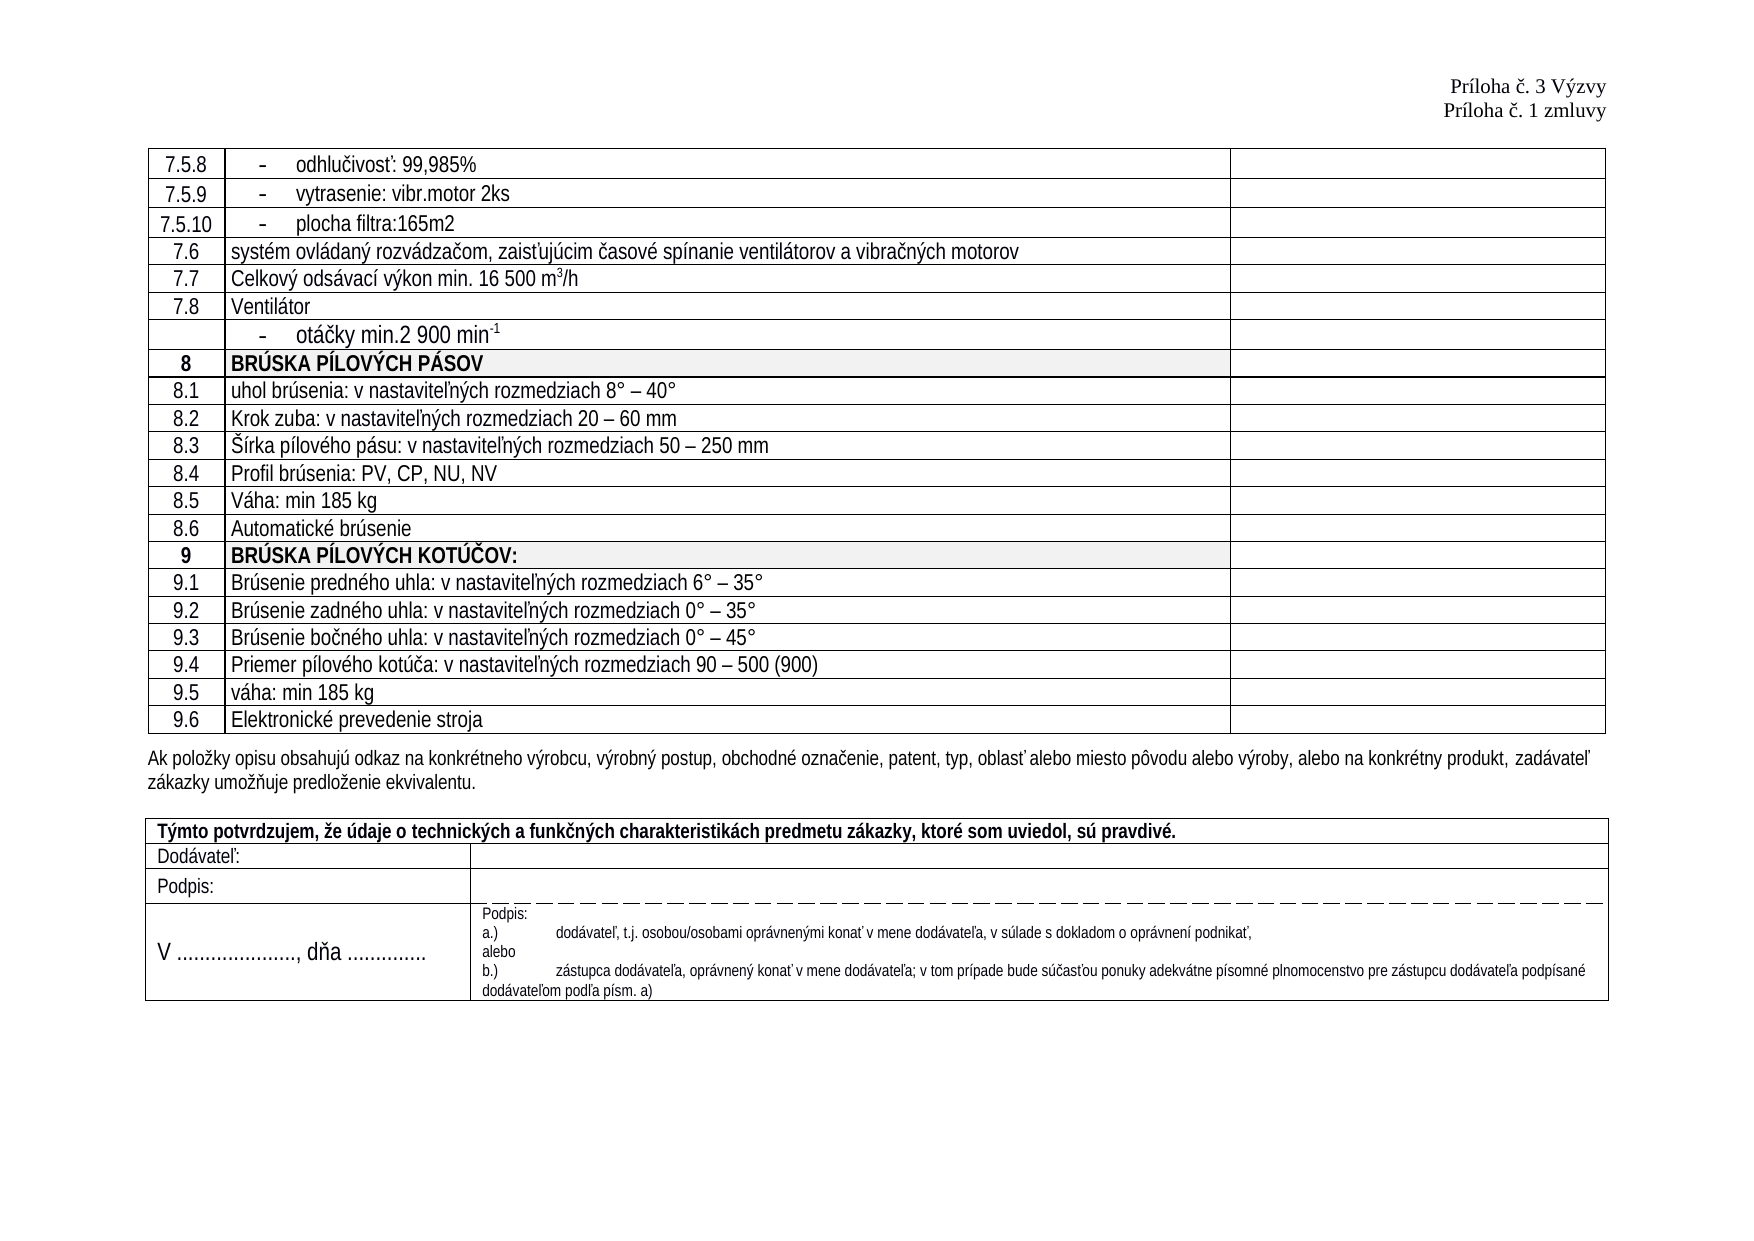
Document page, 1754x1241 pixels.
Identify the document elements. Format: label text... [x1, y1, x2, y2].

table_cell BRÚSKA PÍLOVÝCH KOTÚČOV: [226, 542, 1230, 568]
table_cell Elektronické prevedenie stroja [226, 706, 1230, 733]
table_cell 8.3 [149, 432, 224, 459]
table_cell 7.5.8 [149, 149, 224, 177]
table_cell Priemer pílového kotúča: v nastaviteľných rozmedziach 90 – 500 (900) [226, 651, 1230, 678]
table_cell 9.6 [149, 706, 224, 733]
table_cell Automatické brúsenie [226, 515, 1230, 541]
table_cell Podpis: a.) dodávateľ, t.j. osobou/osobami oprávnenými konať v mene dodávateľa, v súlade s dokladom o oprávnení podnikať, alebo b.) zástupca dodávateľa, oprávnený konať v mene dodávateľa; v tom prípade bude súčasťou ponuky adekvátne písomné plnomocenstvo pre zástupcu dodávateľa podpísané dodávateľom podľa písm. a) [471, 903, 1608, 999]
table_cell [1231, 238, 1605, 264]
table_cell [1231, 515, 1605, 541]
table_cell 9.4 [149, 651, 224, 678]
table_cell Podpis: [146, 869, 470, 903]
table_cell 8.1 [149, 378, 224, 404]
table_cell [471, 844, 1608, 868]
table_cell 7.8 [149, 293, 224, 319]
table_cell plocha filtra:165m2 [226, 208, 1230, 237]
table_cell [1231, 320, 1605, 349]
table_cell [1231, 651, 1605, 678]
table_cell 8 [149, 350, 224, 376]
table_cell Profil brúsenia: PV, CP, NU, NV [226, 460, 1230, 486]
table_cell [1231, 597, 1605, 623]
table_cell [1231, 624, 1605, 650]
table_cell Brúsenie zadného uhla: v nastaviteľných rozmedziach 0° – 35° [226, 597, 1230, 623]
table_cell [1231, 378, 1605, 404]
table_cell [1231, 432, 1605, 459]
table_cell systém ovládaný rozvádzačom, zaisťujúcim časové spínanie ventilátorov a vibračných motorov [226, 238, 1230, 264]
table_cell V ....................., dňa .............. [146, 904, 470, 999]
table_cell 7.5.9 [149, 179, 224, 207]
table_cell Dodávateľ: [146, 844, 470, 868]
table_cell [1231, 405, 1605, 431]
table_cell [1231, 293, 1605, 319]
table_cell BRÚSKA PÍLOVÝCH PÁSOV [226, 350, 1230, 376]
table_cell Brúsenie bočného uhla: v nastaviteľných rozmedziach 0° – 45° [226, 624, 1230, 650]
table_cell 7.7 [149, 265, 224, 292]
table_cell uhol brúsenia: v nastaviteľných rozmedziach 8° – 40° [226, 378, 1230, 404]
table_cell [1231, 460, 1605, 486]
table_cell Váha: min 185 kg [226, 487, 1230, 513]
table_cell [1231, 179, 1605, 207]
table_cell 9.1 [149, 569, 224, 596]
table_cell [1231, 149, 1605, 177]
text Ak položky opisu obsahujú odkaz na konkrétneho výrobcu, výrobný postup, obchodné označenie, patent, typ, oblasť alebo miesto pôvodu alebo výroby, alebo na konkrétny produkt, zadávateľ zákazky umožňuje predloženie ekvivalentu. [148, 746, 1606, 794]
table_cell [1231, 569, 1605, 596]
table_cell 8.4 [149, 460, 224, 486]
table_cell Krok zuba: v nastaviteľných rozmedziach 20 – 60 mm [226, 405, 1230, 431]
table_cell Brúsenie predného uhla: v nastaviteľných rozmedziach 6° – 35° [226, 569, 1230, 596]
table_cell Ventilátor [226, 293, 1230, 319]
table_cell [1231, 350, 1605, 376]
table_cell 8.2 [149, 405, 224, 431]
table_cell [1231, 706, 1605, 733]
table_cell váha: min 185 kg [226, 679, 1230, 705]
table_cell 9.3 [149, 624, 224, 650]
table_cell [1231, 542, 1605, 568]
table_cell 9 [149, 542, 224, 568]
table_cell 7.5.10 [149, 208, 224, 237]
table_cell vytrasenie: vibr.motor 2ks [226, 179, 1230, 207]
table_header Týmto potvrdzujem, že údaje o technických a funkčných charakteristikách predmetu zákazky, ktoré som uviedol, sú pravdivé. [146, 819, 1608, 843]
table_cell otáčky min.2 900 min-1 [226, 320, 1230, 349]
table_cell 8.5 [149, 487, 224, 513]
table_cell [471, 869, 1608, 903]
table_cell 9.5 [149, 679, 224, 705]
table_cell 8.6 [149, 515, 224, 541]
table_cell [1231, 208, 1605, 237]
table_cell 7.6 [149, 238, 224, 264]
table_cell 9.2 [149, 597, 224, 623]
table_cell Celkový odsávací výkon min. 16 500 m3/h [226, 265, 1230, 292]
table_cell [1231, 487, 1605, 513]
table_cell odhlučivosť: 99,985% [226, 149, 1230, 177]
table_cell [1231, 679, 1605, 705]
table_cell [1231, 265, 1605, 292]
table_cell Šírka pílového pásu: v nastaviteľných rozmedziach 50 – 250 mm [226, 432, 1230, 459]
table_cell [149, 320, 224, 349]
